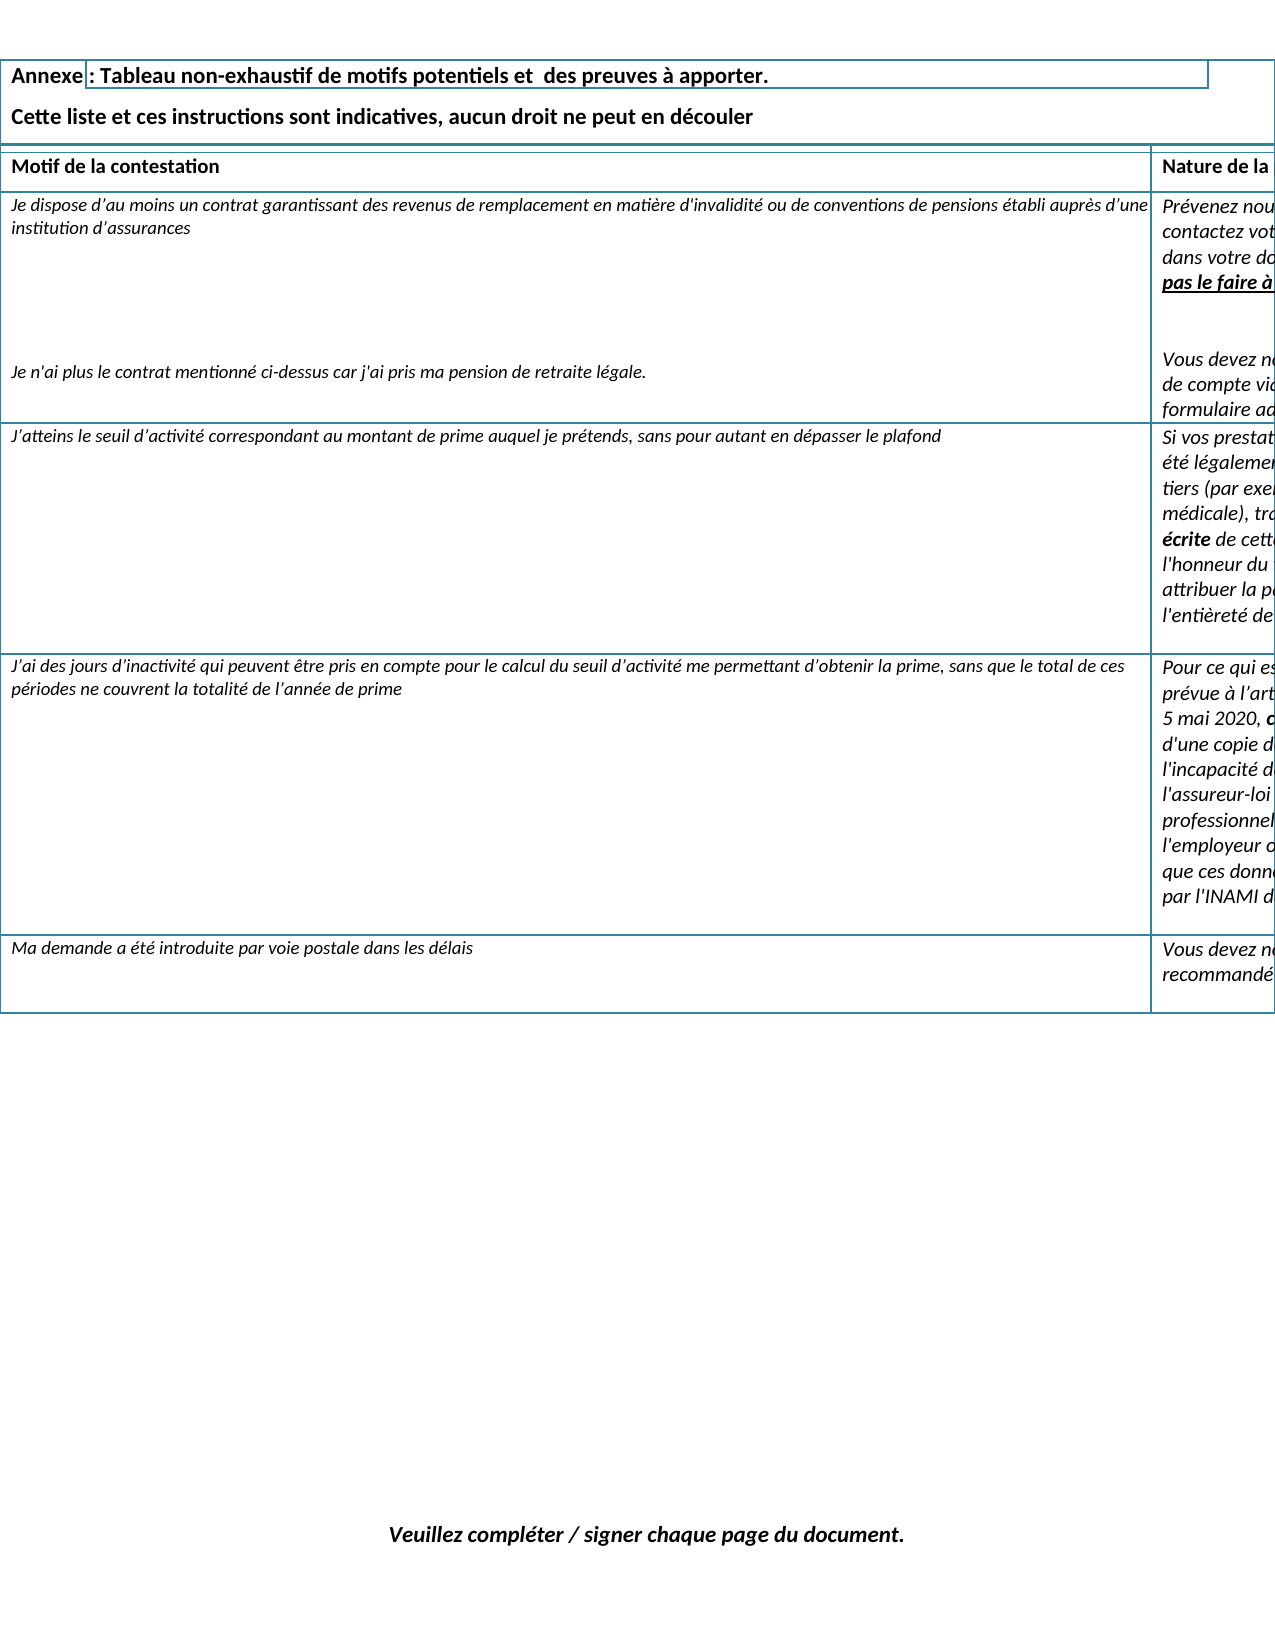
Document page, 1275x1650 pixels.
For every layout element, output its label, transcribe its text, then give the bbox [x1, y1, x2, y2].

table_cell Je dispose d’au moins un contrat garantissant des revenus de remplacement en matière d'invalidité ou de conventions de pensions établi auprès d’une institution d’assurances Je n'ai plus le contrat mentionné ci-dessus car j'ai pris ma pension de retraite légale. [1, 193, 1150, 422]
table_cell Ma demande a été introduite par voie postale dans les délais [1, 936, 1150, 1012]
table_cell Pour ce qui est de l'inactivité professionnelle prévue à l’article 7, §2, 1) de l’arrêté royal du 5 mai 2020, cette preuve écrite est composée d'une copie de la reconnaissance de l'incapacité de travail par le médecin-conseil, l'assureur-loi ou le Fond des maladies professionnelles, d'une attestation de l'employeur ou de la mutualité pour autant que ces données ne soient pas déjà déclarées par l'INAMI dans la demande. [1152, 655, 1274, 934]
table_header Annexe : Tableau non-exhaustif de motifs potentiels et des preuves à apporter. Cette liste et ces instructions sont indicatives, aucun droit ne peut en découler [1, 61, 1274, 142]
table_cell Nature de la preuve à apporter [1152, 153, 1274, 191]
table_cell Si vos prestations (en tout ou en partie) ont été légalement comptabilisées au nom d'un tiers (par exemple si vous travaillez en maison médicale), transmettez-nous une preuve écrite de cette construction et déclaration sur l'honneur du tiers responsable afin de vous attribuer la part des prestations pour l'entièreté de l'année de la prime. [1152, 424, 1274, 652]
table_cell Prévenez nous que vous avez un contrat et contactez votre assureur pour qu’il l’intègre dans votre dossier en ligne. Nous ne pouvons pas le faire à sa place. Vous devez nous transmettre votre numéro de compte via MyInami ou en renvoyant le formulaire ad hoc par recommandé. [1152, 193, 1274, 422]
table_cell J’ai des jours d’inactivité qui peuvent être pris en compte pour le calcul du seuil d’activité me permettant d’obtenir la prime, sans que le total de ces périodes ne couvrent la totalité de l’année de prime [1, 655, 1150, 934]
table_cell Motif de la contestation [1, 153, 1150, 191]
table_cell J’atteins le seuil d’activité correspondant au montant de prime auquel je prétends, sans pour autant en dépasser le plafond [1, 424, 1150, 652]
table_cell Vous devez nous transmettre la preuve envoi recommandé [1152, 936, 1274, 1012]
